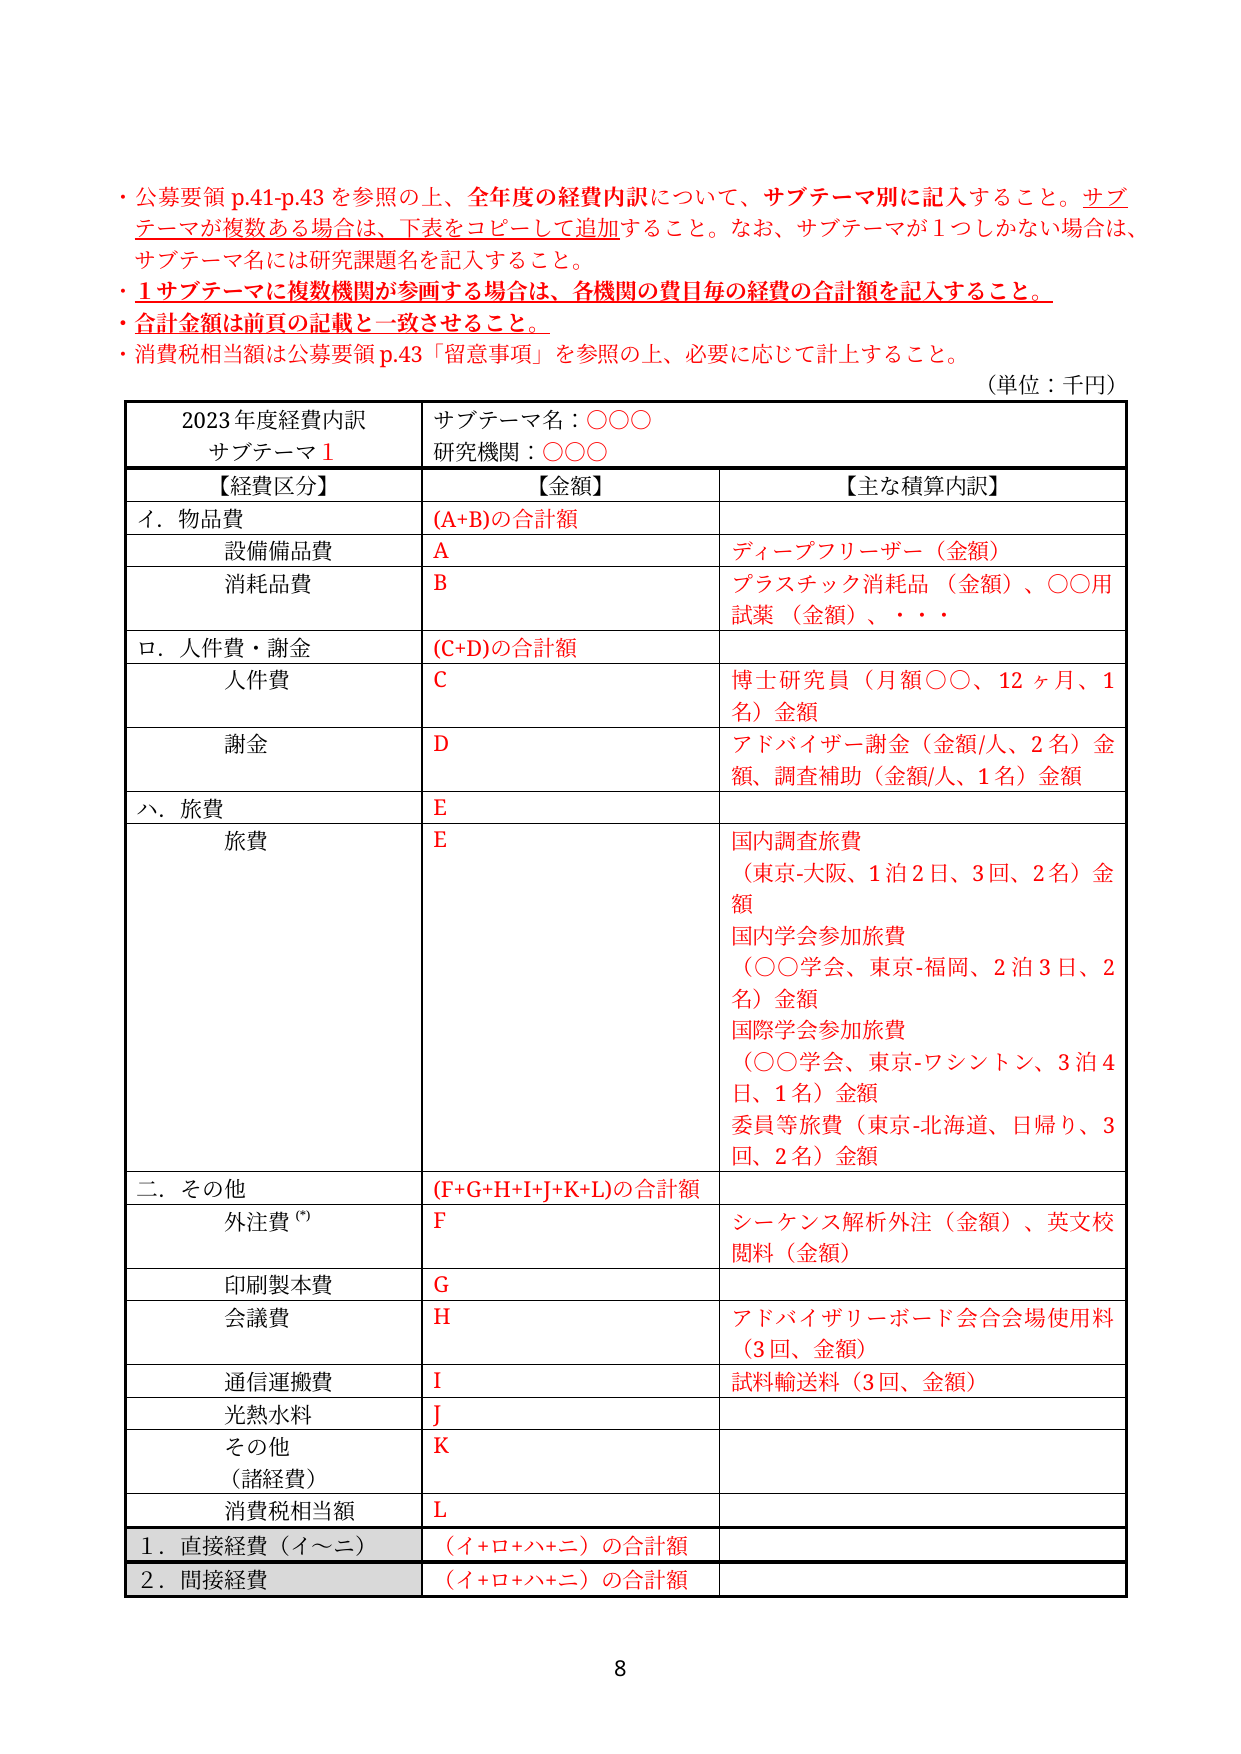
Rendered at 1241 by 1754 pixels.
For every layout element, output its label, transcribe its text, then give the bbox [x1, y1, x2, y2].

table_cell 【金額】 [423, 470, 719, 501]
table_cell 設備備品費 [127, 535, 421, 566]
table_cell シーケンス解析外注（金額）、英文校閲料（金額） [720, 1205, 1125, 1268]
table_cell 【主な積算内訳】 [720, 470, 1125, 501]
table_cell B [423, 567, 719, 630]
table_cell G [423, 1269, 719, 1300]
table_cell ロ．人件費・謝金 [127, 631, 421, 663]
table_cell 消費税相当額 [127, 1494, 421, 1526]
table_cell (A+B)の合計額 [423, 502, 719, 533]
table_cell 外注費 (*) [127, 1205, 421, 1268]
table_cell アドバイザー謝金（金額/人、2名）金額、調査補助（金額/人、1名）金額 [720, 728, 1125, 791]
table_cell [720, 792, 1125, 823]
text （単位：千円） [112, 369, 1128, 400]
table_cell 光熱水料 [127, 1398, 421, 1429]
table_cell ハ．旅費 [127, 792, 421, 823]
table_cell F [423, 1205, 719, 1268]
table_cell その他 （諸経費） [127, 1430, 421, 1493]
table_cell H [423, 1301, 719, 1364]
table_cell [720, 1269, 1125, 1300]
table_cell 博士研究員（月額○○、12ヶ月、1名）金額 [720, 664, 1125, 727]
table_cell E [423, 824, 719, 1171]
table_cell 【経費区分】 [127, 470, 421, 501]
text ・１サブテーマに複数機関が参画する場合は、各機関の費目毎の経費の合計額を記入すること。 [112, 274, 1128, 306]
table_header 2023年度経費内訳 サブテーマ１ [127, 403, 421, 466]
table_cell L [423, 1494, 719, 1526]
table_cell 二．その他 [127, 1172, 421, 1204]
table_cell 試料輸送料（3回、金額） [720, 1365, 1125, 1397]
text ・消費税相当額は公募要領p.43「留意事項」を参照の上、必要に応じて計上すること。 [112, 337, 1128, 369]
table_cell 消耗品費 [127, 567, 421, 630]
table_cell [720, 1494, 1125, 1526]
table_cell [720, 1564, 1125, 1595]
text ・公募要領p.41-p.43を参照の上、全年度の経費内訳について、サブテーマ別に記入すること。サブテーマが複数ある場合は、下表をコピーして追加すること。なお、サブテーマが１つしかない場合は、サブテーマ名には研究課題名を記入すること。 [112, 180, 1128, 274]
table_cell 印刷製本費 [127, 1269, 421, 1300]
table_cell A [423, 535, 719, 566]
table_cell [720, 1398, 1125, 1429]
table_cell １．直接経費（イ～ニ） [127, 1529, 421, 1560]
table_cell J [423, 1398, 719, 1429]
table_cell 人件費 [127, 664, 421, 727]
table_cell [720, 1529, 1125, 1560]
table_cell （イ+ロ+ハ+ニ）の合計額 [423, 1529, 719, 1560]
table_cell K [423, 1430, 719, 1493]
table_cell イ．物品費 [127, 502, 421, 533]
table_cell (F+G+H+I+J+K+L)の合計額 [423, 1172, 719, 1204]
table_cell [720, 502, 1125, 533]
table_cell 国内調査旅費 （東京-大阪、1泊2日、3回、2名）金額 国内学会参加旅費 （○○学会、東京-福岡、2泊3日、2名）金額 国際学会参加旅費 （○○学会、東京-ワシントン、3泊4日、1名）金額 委員等旅費（東京-北海道、日帰り、3回、2名）金額 [720, 824, 1125, 1171]
table_cell ディープフリーザー（金額） [720, 535, 1125, 566]
table_cell アドバイザリーボード会合会場使用料（3回、金額） [720, 1301, 1125, 1364]
table_cell D [423, 728, 719, 791]
table_cell E [423, 792, 719, 823]
table_cell 会議費 [127, 1301, 421, 1364]
table_cell [720, 1172, 1125, 1204]
table_cell C [423, 664, 719, 727]
table_cell プラスチック消耗品 （金額）、○○用試薬 （金額）、・・・ [720, 567, 1125, 630]
text ・合計金額は前頁の記載と一致させること。 [112, 306, 1128, 337]
table_cell I [423, 1365, 719, 1397]
table_cell 通信運搬費 [127, 1365, 421, 1397]
table_cell [720, 631, 1125, 663]
table_cell 旅費 [127, 824, 421, 1171]
table_cell [720, 1430, 1125, 1493]
table_cell ２．間接経費 [127, 1564, 421, 1595]
table_cell （イ+ロ+ハ+ニ）の合計額の30％ [423, 1564, 719, 1595]
table_header サブテーマ名：○○○ 研究機関：○○○ [423, 403, 1125, 466]
table_cell 謝金 [127, 728, 421, 791]
table_cell (C+D)の合計額 [423, 631, 719, 663]
